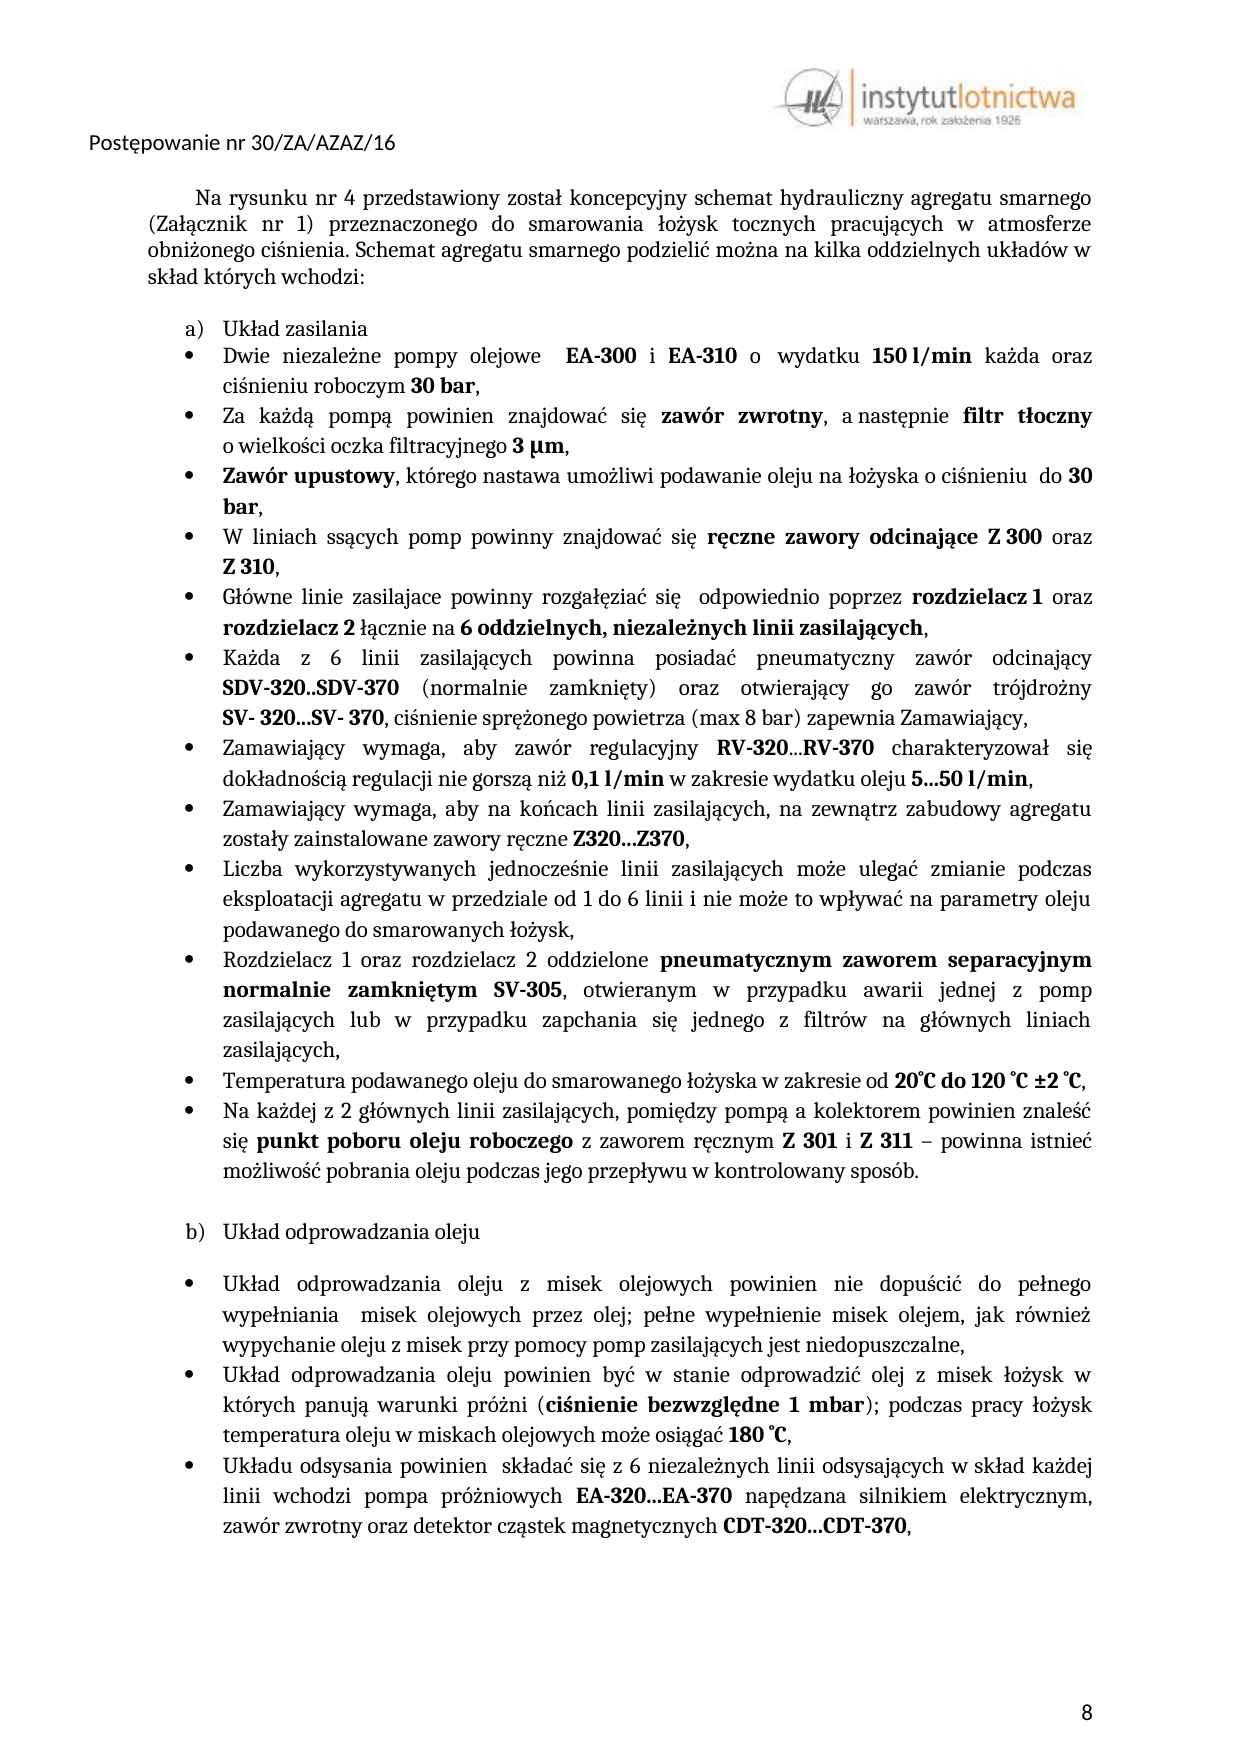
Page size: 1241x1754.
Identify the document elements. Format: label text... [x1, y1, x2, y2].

list Zawór upustowy, którego nastawa umożliwi podawanie oleju na łożyska o ciśnieniu do 30 bar, [185, 463, 1093, 520]
list Główne linie zasilajace powinny rozgałęziać się odpowiednio poprzez rozdzielacz 1 oraz rozdzielacz 2 łącznie na 6 oddzielnych, niezależnych linii zasilających, [185, 584, 1093, 641]
list Zamawiający wymaga, aby na końcach linii zasilających, na zewnątrz zabudowy agregatu zostały zainstalowane zawory ręczne Z320...Z370, [185, 796, 1093, 852]
list Zamawiający wymaga, aby zawór regulacyjny RV-320...RV-370 charakteryzował się dokładnością regulacji nie gorszą niż 0,1 l/min w zakresie wydatku oleju 5...50 l/min, [185, 735, 1093, 792]
list Rozdzielacz 1 oraz rozdzielacz 2 oddzielone pneumatycznym zaworem separacyjnym normalnie zamkniętym SV-305, otwieranym w przypadku awarii jednej z pomp zasilających lub w przypadku zapchania się jednego z filtrów na głównych liniach zasilających, [185, 947, 1093, 1064]
list Każda z 6 linii zasilających powinna posiadać pneumatyczny zawór odcinający SDV-320..SDV-370 (normalnie zamknięty) oraz otwierający go zawór trójdrożny SV- 320...SV- 370, ciśnienie sprężonego powietrza (max 8 bar) zapewnia Zamawiający, [185, 644, 1093, 731]
list Układ odprowadzania oleju z misek olejowych powinien nie dopuścić do pełnego wypełniania misek olejowych przez olej; pełne wypełnienie misek olejem, jak również wypychanie oleju z misek przy pomocy pomp zasilających jest niedopuszczalne, [185, 1271, 1093, 1358]
list Na każdej z 2 głównych linii zasilających, pomiędzy pompą a kolektorem powinien znaleść się punkt poboru oleju roboczego z zaworem ręcznym Z 301 i Z 311 – powinna istnieć możliwość pobrania oleju podczas jego przepływu w kontrolowany sposób. [185, 1098, 1093, 1184]
list Układ odprowadzania oleju powinien być w stanie odprowadzić olej z misek łożysk w których panują warunki próżni (ciśnienie bezwzględne 1 mbar); podczas pracy łożysk temperatura oleju w miskach olejowych może osiągać 180 ̊C, [185, 1362, 1093, 1449]
list Dwie niezależne pompy olejowe EA-300 i EA-310 o wydatku 150 l/min każda oraz ciśnieniu roboczym 30 bar, [185, 342, 1093, 399]
picture [755, 44, 1093, 151]
list Temperatura podawanego oleju do smarowanego łożyska w zakresie od 20 ̊C do 120 ̊C ±2 ̊C, [185, 1067, 1093, 1094]
list Układ odprowadzania oleju [185, 1218, 1093, 1245]
text Na rysunku nr 4 przedstawiony został koncepcyjny schemat hydrauliczny agregatu smarnego (Załącznik nr 1) przeznaczonego do smarowania łożysk tocznych pracujących w atmosferze obniżonego ciśnienia. Schemat agregatu smarnego podzielić można na kilka oddzielnych układów w skład których wchodzi: [148, 184, 1093, 290]
list Układu odsysania powinien składać się z 6 niezależnych linii odsysających w skład każdej linii wchodzi pompa próżniowych EA-320...EA-370 napędzana silnikiem elektrycznym, zawór zwrotny oraz detektor cząstek magnetycznych CDT-320...CDT-370, [185, 1452, 1093, 1539]
list Liczba wykorzystywanych jednocześnie linii zasilających może ulegać zmianie podczas eksploatacji agregatu w przedziale od 1 do 6 linii i nie może to wpływać na parametry oleju podawanego do smarowanych łożysk, [185, 856, 1093, 943]
list Za każdą pompą powinien znajdować się zawór zwrotny, a następnie filtr tłoczny o wielkości oczka filtracyjnego 3 μm, [185, 403, 1093, 459]
list Układ zasilania [185, 316, 1093, 342]
list W liniach ssących pomp powinny znajdować się ręczne zawory odcinające Z 300 oraz Z 310, [185, 524, 1093, 580]
